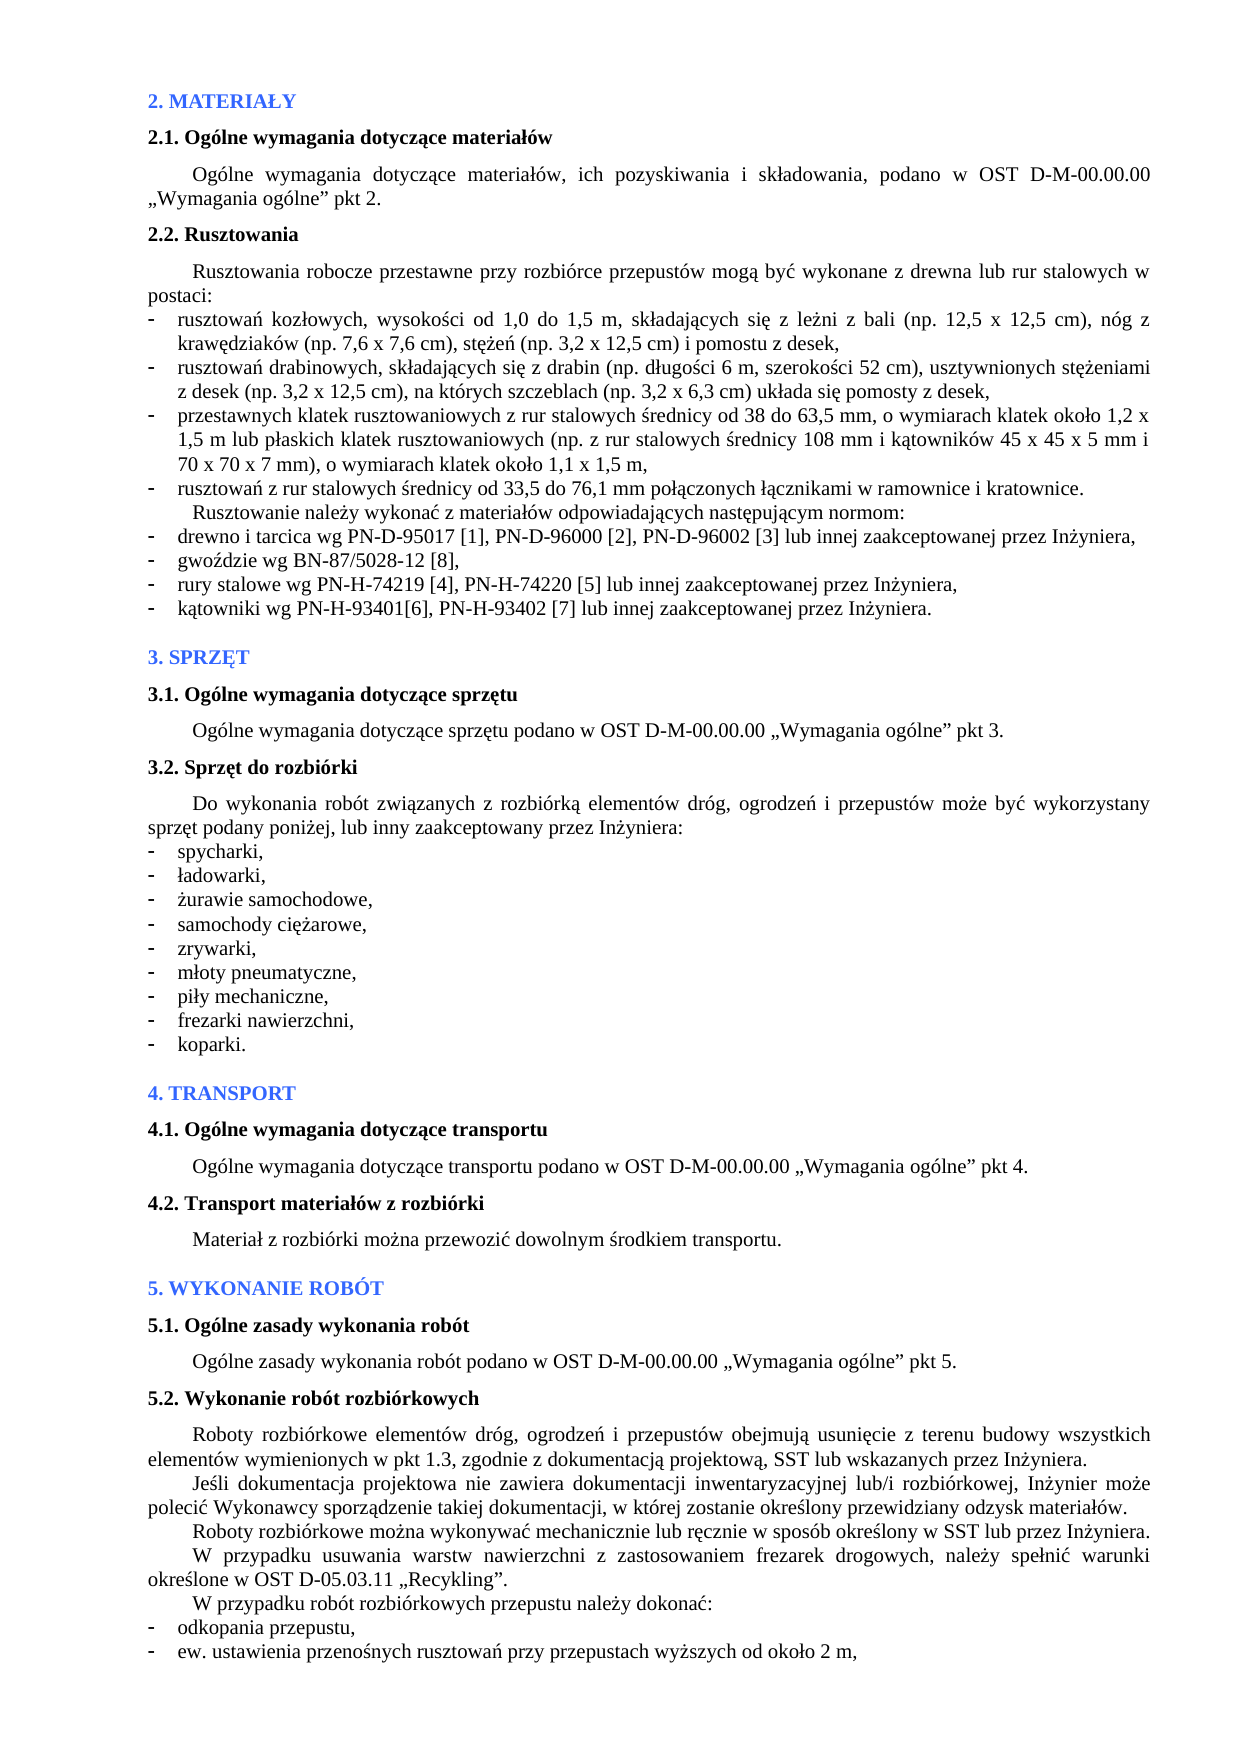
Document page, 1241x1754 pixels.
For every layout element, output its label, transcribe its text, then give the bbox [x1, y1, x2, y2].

list rusztowań drabinowych, składających się z drabin (np. długości 6 m, szerokości 52 cm), usztywnionych stężeniami z desek (np. 3,2 x 12,5 cm), na których szczeblach (np. 3,2 x 6,3 cm) układa się pomosty z desek, [148, 355, 1152, 403]
text Ogólne wymagania dotyczące sprzętu podano w OST D-M-00.00.00 „Wymagania ogólne” pkt 3. [148, 718, 1152, 742]
list samochody ciężarowe, [148, 911, 1152, 936]
text Rusztowanie należy wykonać z materiałów odpowiadających następującym normom: [148, 499, 1152, 524]
text Roboty rozbiórkowe elementów dróg, ogrodzeń i przepustów obejmują usunięcie z terenu budowy wszystkich elementów wymienionych w pkt 1.3, zgodnie z dokumentacją projektową, SST lub wskazanych przez Inżyniera. [148, 1422, 1152, 1471]
list odkopania przepustu, [148, 1615, 1152, 1639]
text 4.1. Ogólne wymagania dotyczące transportu [148, 1117, 1152, 1141]
list rury stalowe wg PN-H-74219 [4], PN-H-74220 [5] lub innej zaakceptowanej przez Inżyniera, [148, 572, 1152, 596]
text 2.1. Ogólne wymagania dotyczące materiałów [148, 125, 1152, 149]
text Ogólne wymagania dotyczące materiałów, ich pozyskiwania i składowania, podano w OST D-M-00.00.00 „Wymagania ogólne” pkt 2. [148, 162, 1152, 210]
text W przypadku usuwania warstw nawierzchni z zastosowaniem frezarek drogowych, należy spełnić warunki określone w OST D-05.03.11 „Recykling”. [148, 1543, 1152, 1591]
text 3.2. Sprzęt do rozbiórki [148, 754, 1152, 779]
list ew. ustawienia przenośnych rusztowań przy przepustach wyższych od około 2 m, [148, 1639, 1152, 1663]
list frezarki nawierzchni, [148, 1008, 1152, 1032]
text Ogólne wymagania dotyczące transportu podano w OST D-M-00.00.00 „Wymagania ogólne” pkt 4. [148, 1154, 1152, 1178]
list przestawnych klatek rusztowaniowych z rur stalowych średnicy od 38 do 63,5 mm, o wymiarach klatek około 1,2 x 1,5 m lub płaskich klatek rusztowaniowych (np. z rur stalowych średnicy 108 mm i kątowników 45 x 45 x 5 mm i 70 x 70 x 7 mm), o wymiarach klatek około 1,1 x 1,5 m, [148, 403, 1152, 476]
text Roboty rozbiórkowe można wykonywać mechanicznie lub ręcznie w sposób określony w SST lub przez Inżyniera. [148, 1519, 1152, 1543]
list kątowniki wg PN-H-93401[6], PN-H-93402 [7] lub innej zaakceptowanej przez Inżyniera. [148, 596, 1152, 620]
text W przypadku robót rozbiórkowych przepustu należy dokonać: [148, 1591, 1152, 1615]
text 4.2. Transport materiałów z rozbiórki [148, 1191, 1152, 1214]
list spycharki, [148, 839, 1152, 863]
text Ogólne zasady wykonania robót podano w OST D-M-00.00.00 „Wymagania ogólne” pkt 5. [148, 1349, 1152, 1373]
text Materiał z rozbiórki można przewozić dowolnym środkiem transportu. [148, 1227, 1152, 1251]
text Rusztowania robocze przestawne przy rozbiórce przepustów mogą być wykonane z drewna lub rur stalowych w postaci: [148, 259, 1152, 307]
list żurawie samochodowe, [148, 887, 1152, 911]
list rusztowań z rur stalowych średnicy od 33,5 do 76,1 mm połączonych łącznikami w ramownice i kratownice. [148, 476, 1152, 499]
text 3. SPRZĘT [148, 645, 1152, 669]
text 2. MATERIAŁY [148, 89, 1152, 113]
list ładowarki, [148, 863, 1152, 887]
list zrywarki, [148, 936, 1152, 959]
text Jeśli dokumentacja projektowa nie zawiera dokumentacji inwentaryzacyjnej lub/i rozbiórkowej, Inżynier może polecić Wykonawcy sporządzenie takiej dokumentacji, w której zostanie określony przewidziany odzysk materiałów. [148, 1471, 1152, 1519]
text 4. TRANSPORT [148, 1081, 1152, 1105]
list koparki. [148, 1032, 1152, 1056]
list piły mechaniczne, [148, 984, 1152, 1008]
list rusztowań kozłowych, wysokości od 1,0 do 1,5 m, składających się z leżni z bali (np. 12,5 x 12,5 cm), nóg z krawędziaków (np. 7,6 x 7,6 cm), stężeń (np. 3,2 x 12,5 cm) i pomostu z desek, [148, 307, 1152, 355]
list młoty pneumatyczne, [148, 959, 1152, 984]
text Do wykonania robót związanych z rozbiórką elementów dróg, ogrodzeń i przepustów może być wykorzystany sprzęt podany poniżej, lub inny zaakceptowany przez Inżyniera: [148, 791, 1152, 839]
text 5.1. Ogólne zasady wykonania robót [148, 1313, 1152, 1337]
list drewno i tarcica wg PN-D-95017 [1], PN-D-96000 [2], PN-D-96002 [3] lub innej zaakceptowanej przez Inżyniera, [148, 524, 1152, 548]
list gwoździe wg BN-87/5028-12 [8], [148, 548, 1152, 572]
text 3.1. Ogólne wymagania dotyczące sprzętu [148, 681, 1152, 706]
text 2.2. Rusztowania [148, 222, 1152, 246]
text 5. WYKONANIE ROBÓT [148, 1276, 1152, 1300]
text 5.2. Wykonanie robót rozbiórkowych [148, 1386, 1152, 1410]
